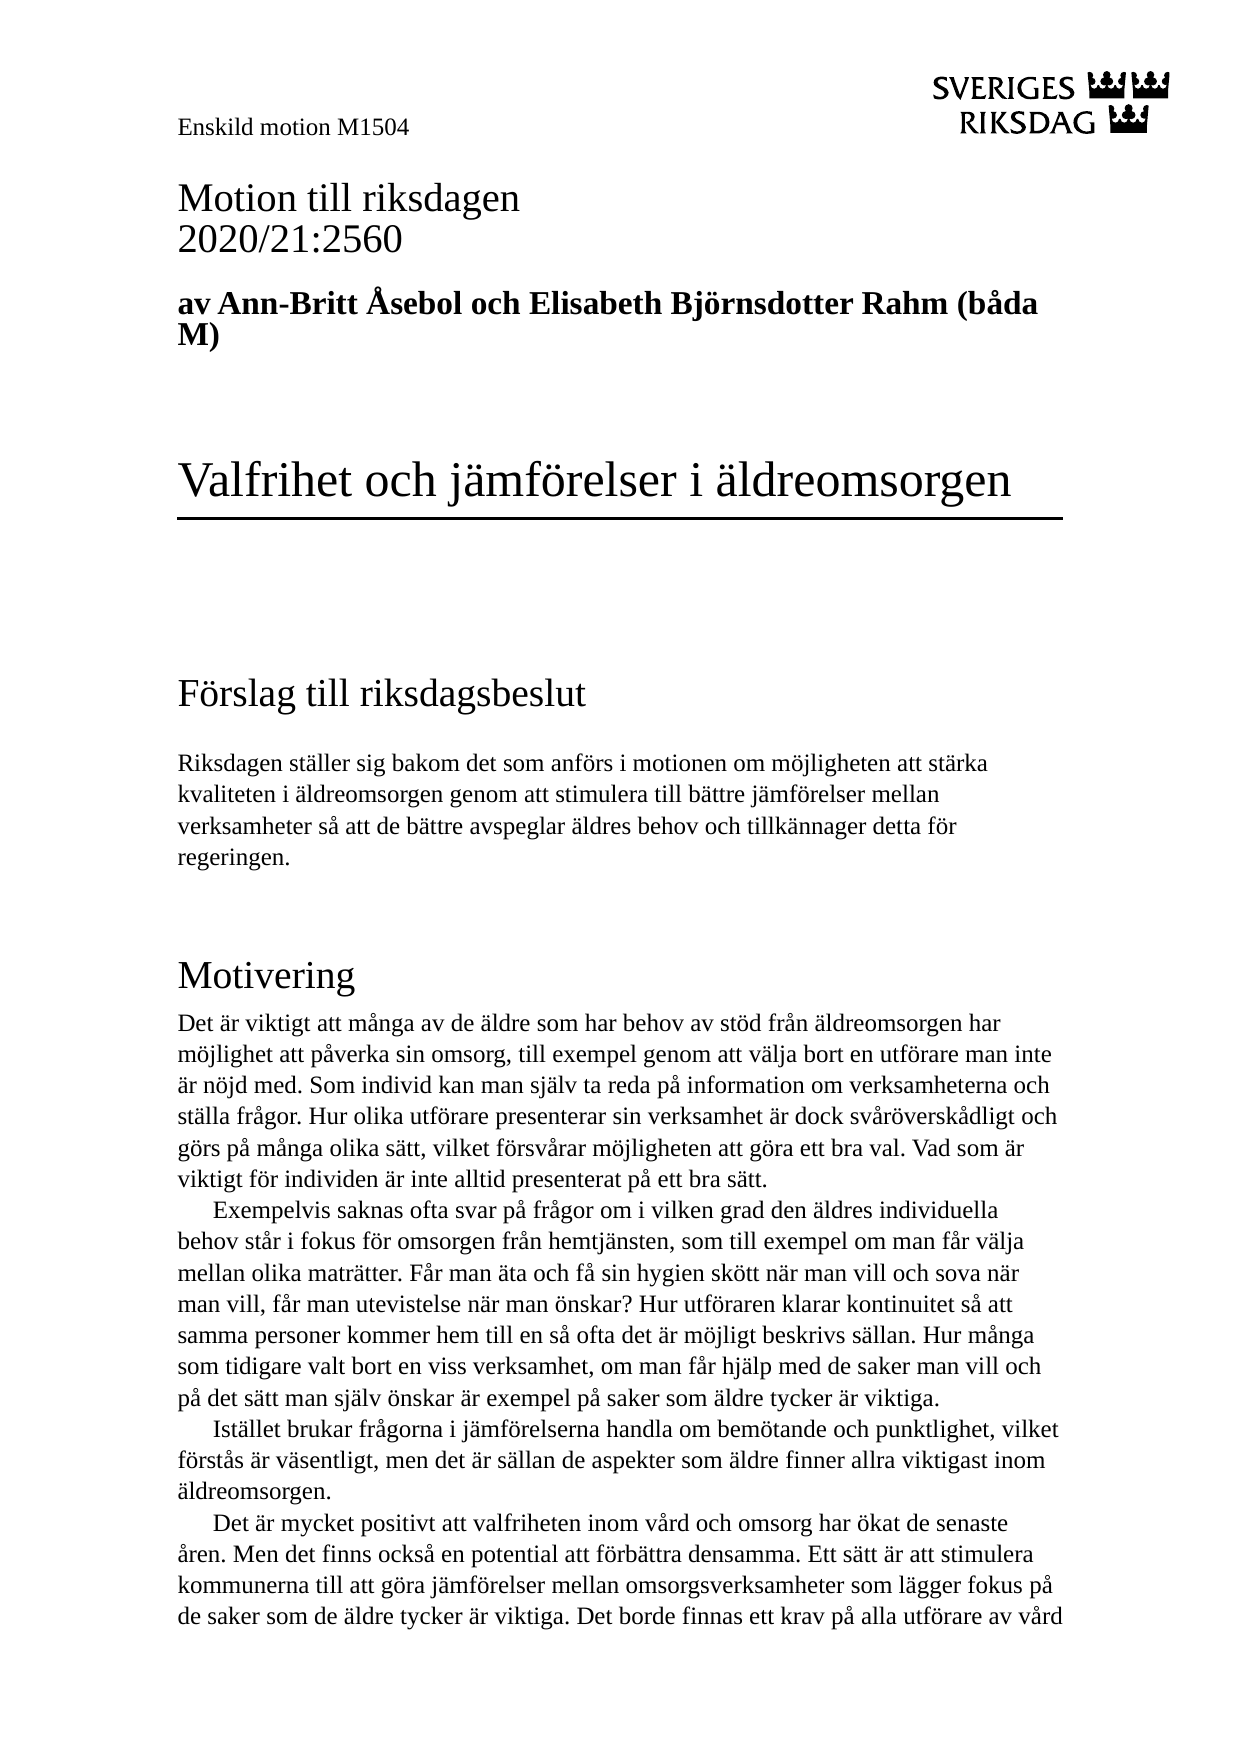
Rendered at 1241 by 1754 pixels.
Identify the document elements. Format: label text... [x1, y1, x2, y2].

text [177, 1505, 1063, 1630]
text Istället brukar frågorna i jämförelserna handla om bemötande och punktlighet, vilket förstås är väsentligt, men det är sällan de aspekter som äldre finner allra viktigast inom äldreomsorgen. [177, 1411, 1063, 1505]
text Exempelvis saknas ofta svar på frågor om i vilken grad den äldres individuella behov står i fokus för omsorgen från hemtjänsten, som till exempel om man får välja mellan olika maträtter. Får man äta och få sin hygien skött när man vill och sova när man vill, får man utevistelse när man önskar? Hur utföraren klarar kontinuitet så att samma personer kommer hem till en så ofta det är möjligt beskrivs sällan. Hur många som tidigare valt bort en viss verksamhet, om man får hjälp med de saker man vill och på det sätt man själv önskar är exempel på saker som äldre tycker är viktiga. [177, 1193, 1063, 1411]
text Det är viktigt att många av de äldre som har behov av stöd från äldreomsorgen har möjlighet att påverka sin omsorg, till exempel genom att välja bort en utförare man inte är nöjd med. Som individ kan man själv ta reda på information om verksamheterna och ställa frågor. Hur olika utförare presenterar sin verksamhet är dock svåröverskådligt och görs på många olika sätt, vilket försvårar möjligheten att göra ett bra val. Vad som är viktigt för individen är inte alltid presenterat på ett bra sätt. [177, 1005, 1063, 1193]
